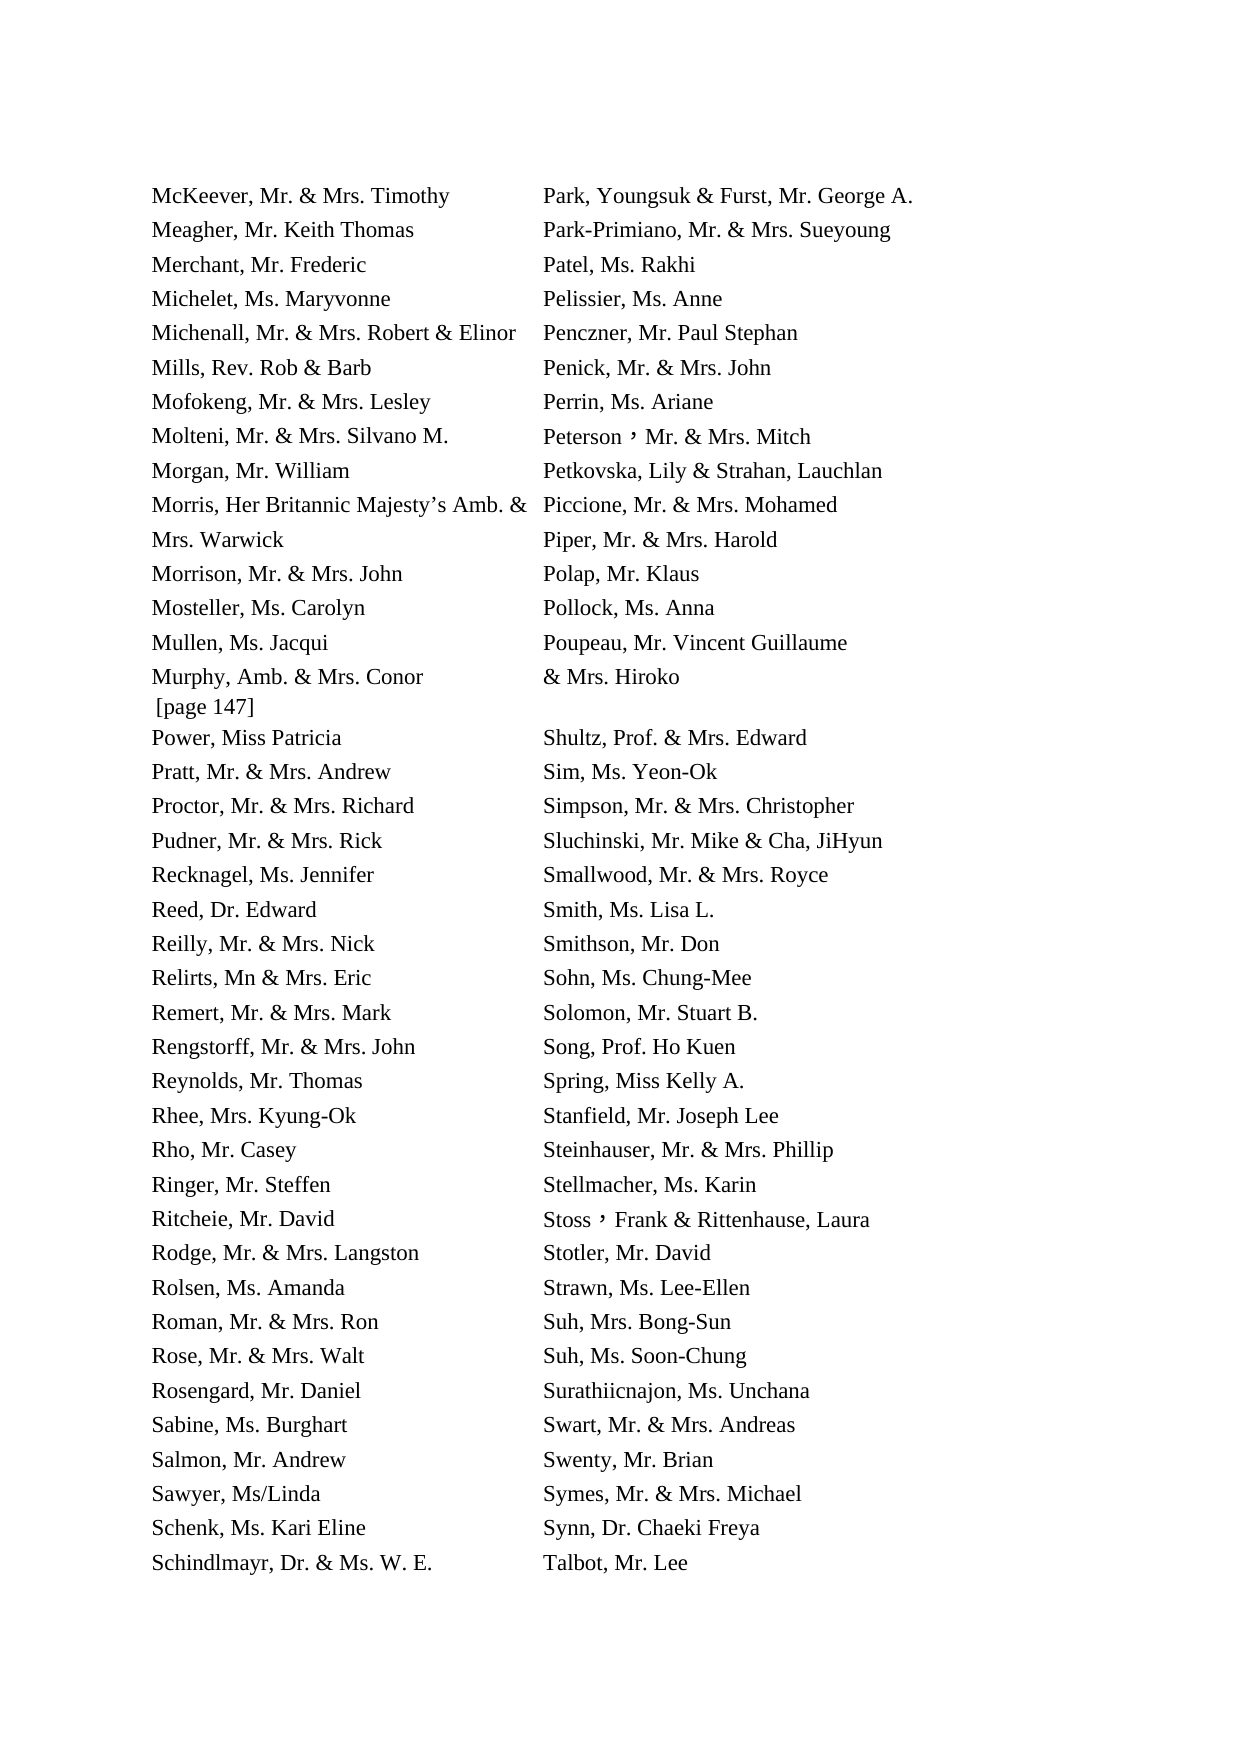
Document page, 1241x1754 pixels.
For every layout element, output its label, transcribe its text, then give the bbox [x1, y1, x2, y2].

table_header Power, Miss Patricia [150, 719, 542, 753]
table_cell Molteni, Mr. & Mrs. Silvano M. [150, 418, 542, 452]
table_cell Rolsen, Ms. Amanda [150, 1269, 542, 1303]
table_cell Simpson, Mr. & Mrs. Christopher [542, 788, 964, 822]
table_cell Morris, Her Britannic Majesty’s Amb. & [150, 487, 542, 521]
table_cell Salmon, Mr. Andrew [150, 1441, 542, 1475]
table_cell Song, Prof. Ho Kuen [542, 1029, 964, 1063]
table_cell Ritcheie, Mr. David [150, 1200, 542, 1235]
table_cell Relirts, Mn & Mrs. Eric [150, 960, 542, 994]
table_cell Suh, Mrs. Bong-Sun [542, 1304, 964, 1338]
table_header Shultz, Prof. & Mrs. Edward [542, 719, 964, 753]
table_cell Smallwood, Mr. & Mrs. Royce [542, 857, 964, 891]
table_cell Piccione, Mr. & Mrs. Mohamed [542, 487, 964, 521]
table_cell Recknagel, Ms. Jennifer [150, 857, 542, 891]
table_cell Stoss，Frank & Rittenhause, Laura [542, 1200, 964, 1235]
table_cell Remert, Mr. & Mrs. Mark [150, 994, 542, 1028]
table_cell Solomon, Mr. Stuart B. [542, 994, 964, 1028]
table_cell Synn, Dr. Chaeki Freya [542, 1510, 964, 1544]
table_cell Proctor, Mr. & Mrs. Richard [150, 788, 542, 822]
table_cell Smith, Ms. Lisa L. [542, 891, 964, 925]
table_cell Stotler, Mr. David [542, 1235, 964, 1269]
table_cell Patel, Ms. Rakhi [542, 246, 964, 280]
table_cell Rosengard, Mr. Daniel [150, 1372, 542, 1407]
table_cell Spring, Miss Kelly A. [542, 1063, 964, 1097]
table_cell Schenk, Ms. Kari Eline [150, 1510, 542, 1544]
table_cell Steinhauser, Mr. & Mrs. Phillip [542, 1132, 964, 1166]
table_cell Reed, Dr. Edward [150, 891, 542, 925]
table_cell Sabine, Ms. Burghart [150, 1407, 542, 1441]
table_cell Morrison, Mr. & Mrs. John [150, 555, 542, 590]
table_cell Rho, Mr. Casey [150, 1132, 542, 1166]
table_cell Polap, Mr. Klaus [542, 555, 964, 590]
table_cell Morgan, Mr. William [150, 452, 542, 487]
table_cell McKeever, Mr. & Mrs. Timothy [150, 177, 542, 212]
table_cell Schindlmayr, Dr. & Ms. W. E. [150, 1544, 542, 1578]
table_cell Swenty, Mr. Brian [542, 1441, 964, 1475]
table_cell Pelissier, Ms. Anne [542, 280, 964, 315]
table_cell Sawyer, Ms/Linda [150, 1475, 542, 1510]
table_cell Smithson, Mr. Don [542, 925, 964, 960]
table_cell Mills, Rev. Rob & Barb [150, 349, 542, 383]
table_cell Penczner, Mr. Paul Stephan [542, 315, 964, 349]
table_cell Murphy, Amb. & Mrs. Conor [150, 659, 542, 693]
table_cell Mullen, Ms. Jacqui [150, 624, 542, 658]
table_cell Rengstorff, Mr. & Mrs. John [150, 1029, 542, 1063]
table_cell Pollock, Ms. Anna [542, 590, 964, 624]
table_cell Reilly, Mr. & Mrs. Nick [150, 925, 542, 960]
table_cell Symes, Mr. & Mrs. Michael [542, 1475, 964, 1510]
table_cell Pudner, Mr. & Mrs. Rick [150, 822, 542, 857]
table_cell Reynolds, Mr. Thomas [150, 1063, 542, 1097]
table_cell Poupeau, Mr. Vincent Guillaume [542, 624, 964, 658]
table_cell Sluchinski, Mr. Mike & Cha, JiHyun [542, 822, 964, 857]
table_cell Petkovska, Lily & Strahan, Lauchlan [542, 452, 964, 487]
table_cell Michelet, Ms. Maryvonne [150, 280, 542, 315]
table_cell Stanfield, Mr. Joseph Lee [542, 1097, 964, 1132]
table_cell Surathiicnajon, Ms. Unchana [542, 1372, 964, 1407]
table_cell Sim, Ms. Yeon-Ok [542, 754, 964, 788]
table_cell Swart, Mr. & Mrs. Andreas [542, 1407, 964, 1441]
table_cell Strawn, Ms. Lee-Ellen [542, 1269, 964, 1303]
table_cell Meagher, Mr. Keith Thomas [150, 212, 542, 246]
table_cell Penick, Mr. & Mrs. John [542, 349, 964, 383]
table_cell Michenall, Mr. & Mrs. Robert & Elinor [150, 315, 542, 349]
table_cell Sohn, Ms. Chung-Mee [542, 960, 964, 994]
table_cell Merchant, Mr. Frederic [150, 246, 542, 280]
table_cell Piper, Mr. & Mrs. Harold [542, 521, 964, 555]
table_cell & Mrs. Hiroko [542, 659, 964, 693]
table_cell Perrin, Ms. Ariane [542, 384, 964, 418]
table_cell Mofokeng, Mr. & Mrs. Lesley [150, 384, 542, 418]
table_cell Park, Youngsuk & Furst, Mr. George A. [542, 177, 964, 212]
table_cell Roman, Mr. & Mrs. Ron [150, 1304, 542, 1338]
table_cell Mrs. Warwick [150, 521, 542, 555]
table_cell Peterson，Mr. & Mrs. Mitch [542, 418, 964, 452]
table_cell Ringer, Mr. Steffen [150, 1166, 542, 1200]
table_cell Rodge, Mr. & Mrs. Langston [150, 1235, 542, 1269]
table_cell Pratt, Mr. & Mrs. Andrew [150, 754, 542, 788]
table_cell Stellmacher, Ms. Karin [542, 1166, 964, 1200]
table_cell Mosteller, Ms. Carolyn [150, 590, 542, 624]
table_cell Park-Primiano, Mr. & Mrs. Sueyoung [542, 212, 964, 246]
table_cell Rhee, Mrs. Kyung-Ok [150, 1097, 542, 1132]
table_cell Suh, Ms. Soon-Chung [542, 1338, 964, 1372]
table_cell Rose, Mr. & Mrs. Walt [150, 1338, 542, 1372]
table_cell Talbot, Mr. Lee [542, 1544, 964, 1578]
text [page 147] [150, 693, 1090, 719]
